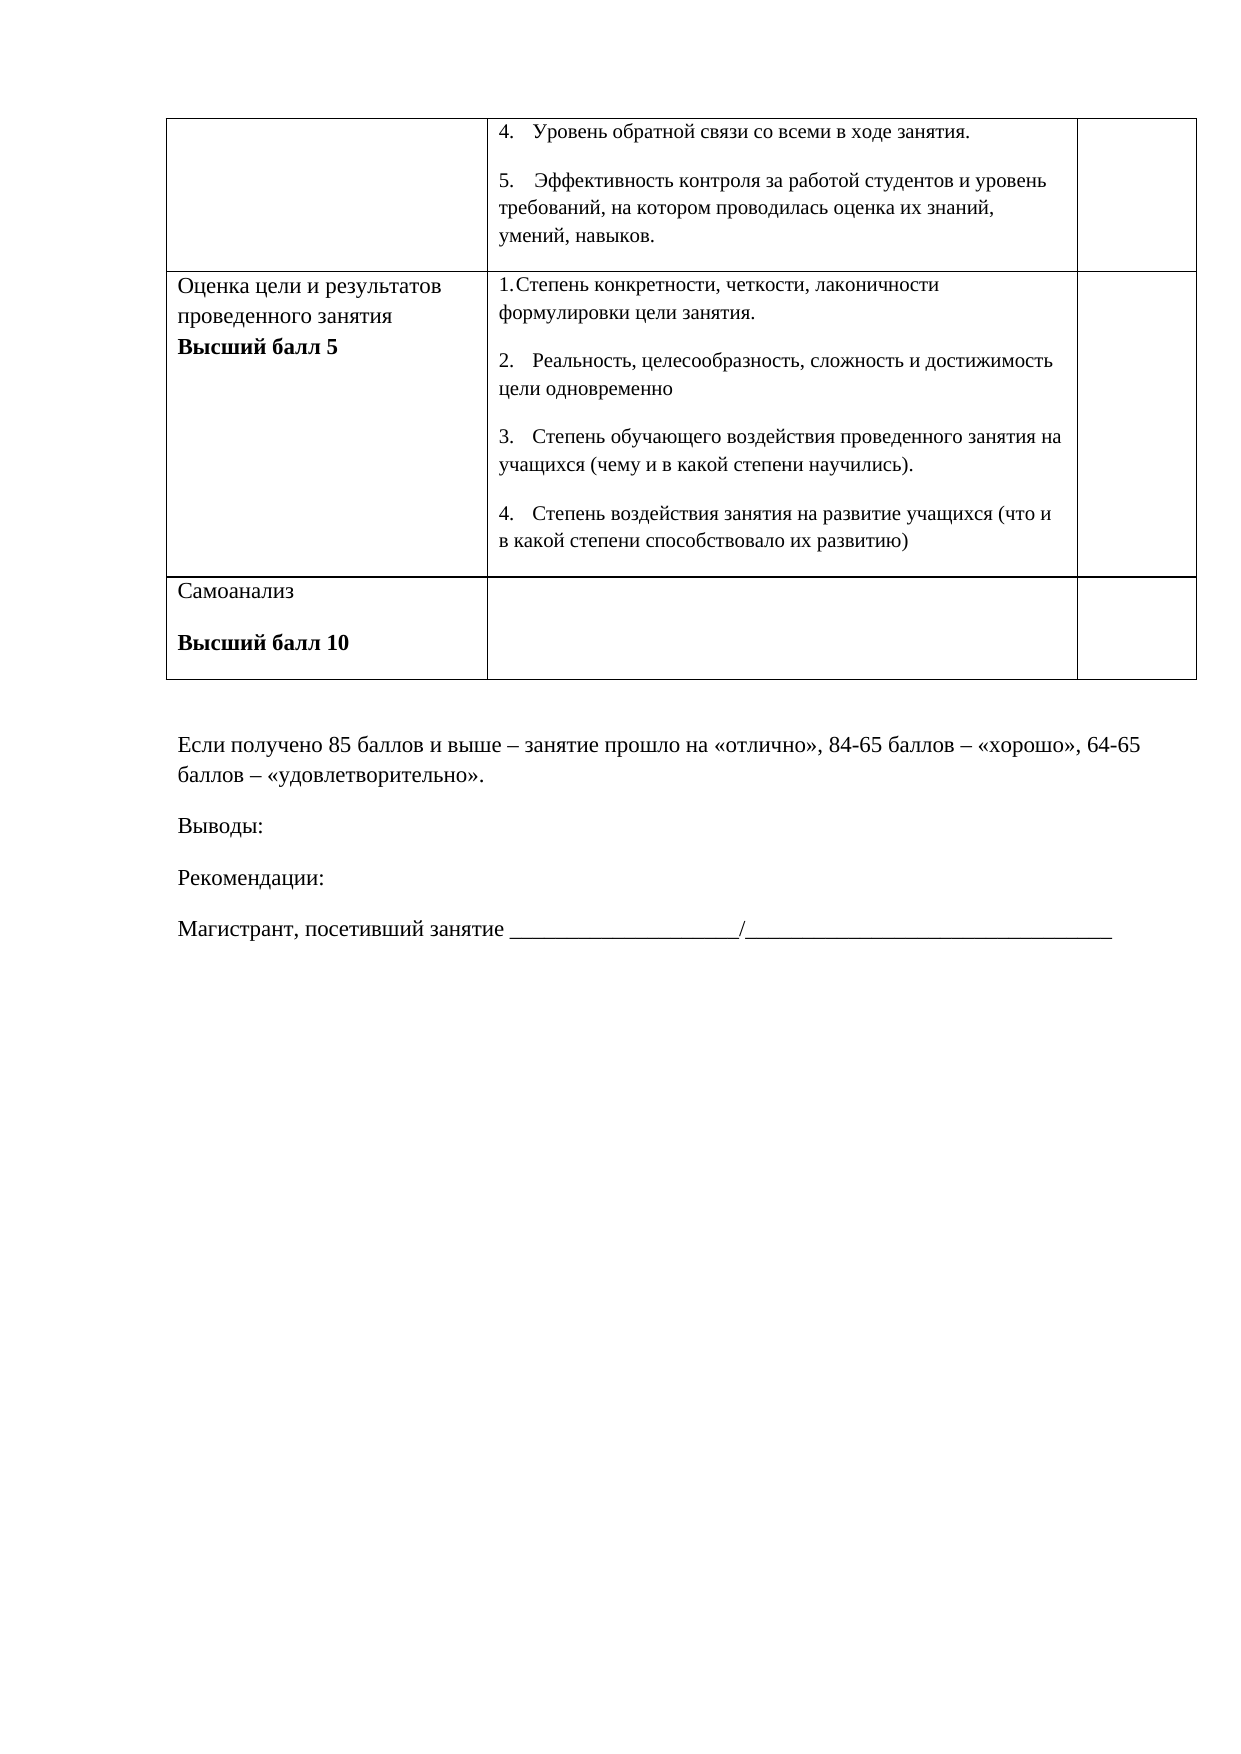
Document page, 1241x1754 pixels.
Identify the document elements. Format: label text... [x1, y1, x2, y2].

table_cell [488, 119, 1077, 271]
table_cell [167, 119, 487, 271]
text Если получено 85 баллов и выше – занятие прошло на «отлично», 84-65 баллов – «хорошо», 64-65 баллов – «удовлетворительно». [177, 731, 1152, 788]
table_cell [1078, 272, 1196, 576]
text Выводы: [177, 813, 1152, 839]
table_cell [488, 578, 1077, 679]
text Магистрант, посетивший занятие ____________________/________________________________ [177, 915, 1152, 941]
table_cell Самоанализ Высший балл 10 [167, 578, 487, 679]
text Рекомендации: [177, 864, 1152, 890]
table_cell Степень конкретности, четкости, лаконичности формулировки цели занятия. Реальность, целесообразность, сложность и достижимость цели одновременно Степень обучающего воздействия проведенного занятия на учащихся (чему и в какой степени научились). Степень воздействия занятия на развитие учащихся (что и в какой степени способствовало их развитию) [488, 272, 1077, 576]
table_cell Оценка цели и результатов проведенного занятия Высший балл 5 [167, 272, 487, 576]
table_cell [1078, 578, 1196, 679]
table_cell [1078, 119, 1196, 271]
